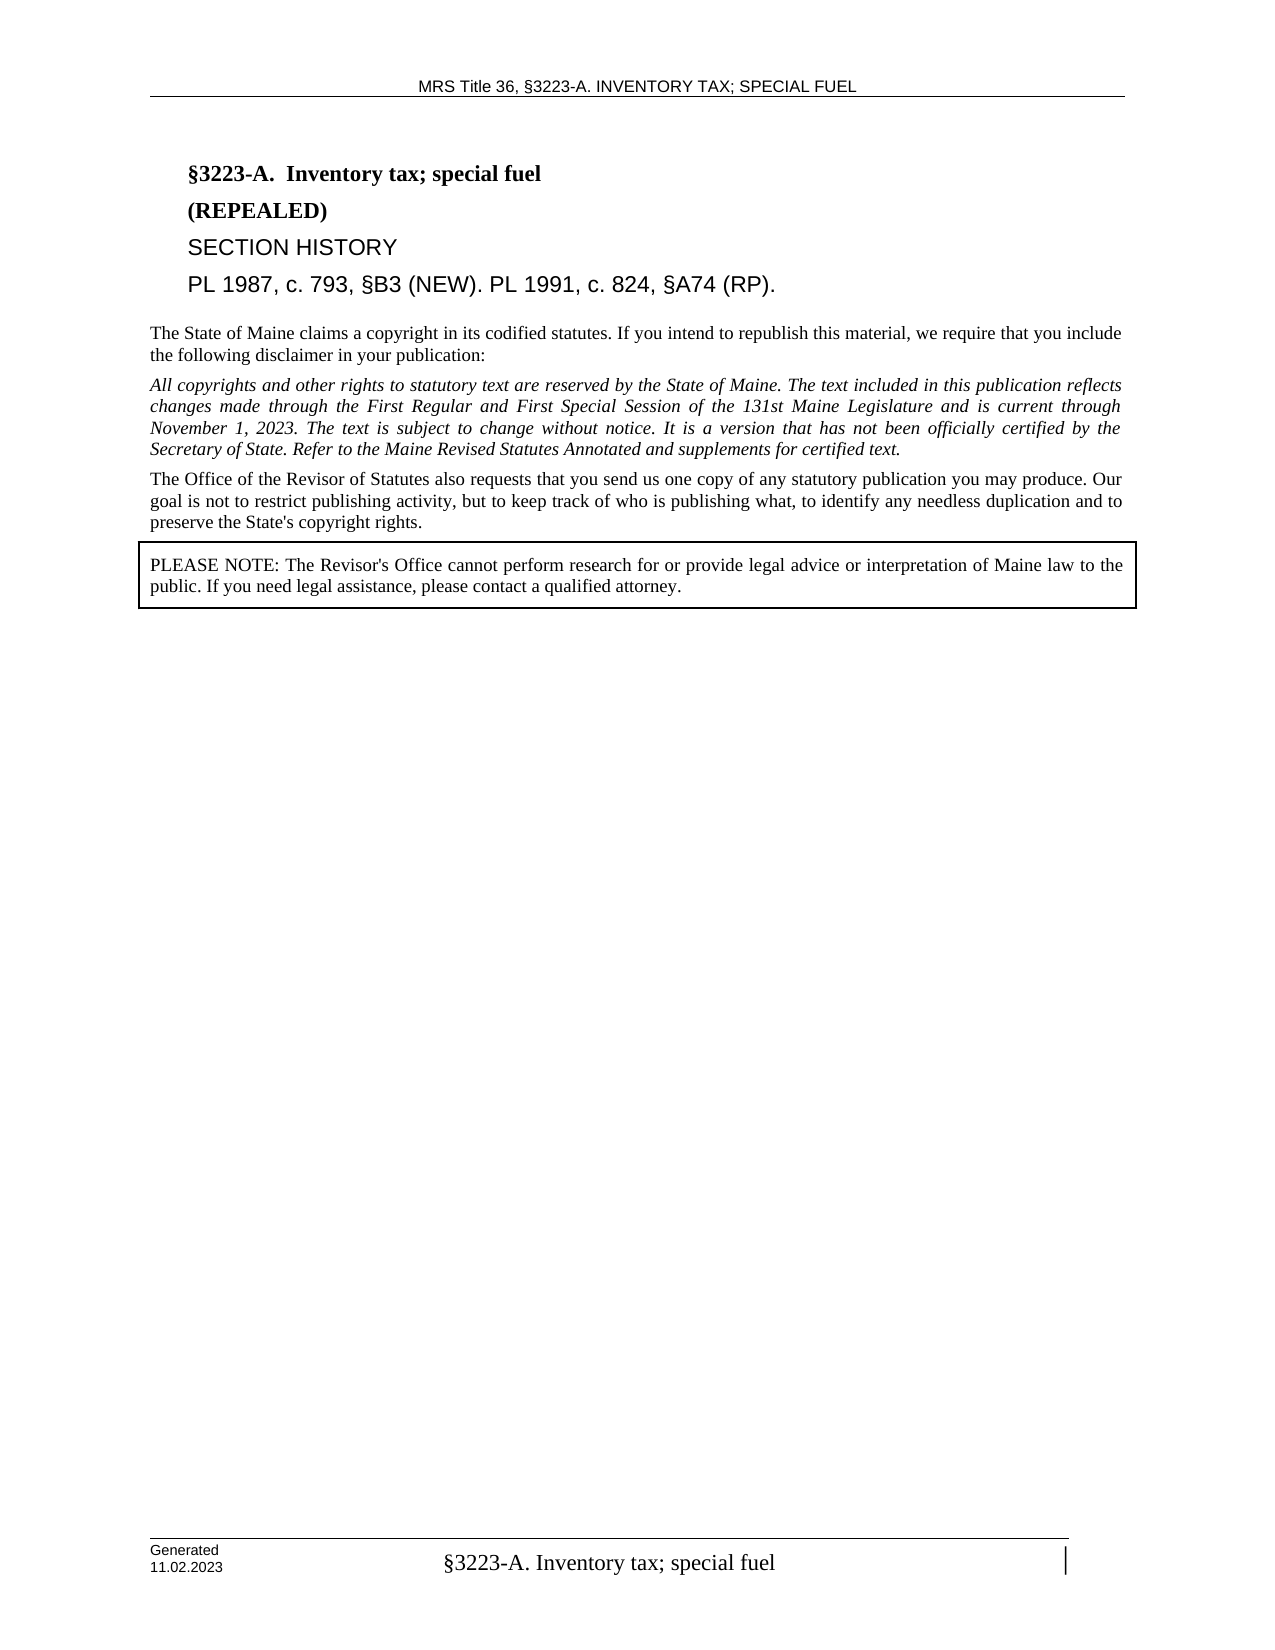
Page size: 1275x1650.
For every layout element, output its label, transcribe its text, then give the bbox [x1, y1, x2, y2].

text PLEASE NOTE: The Revisor's Office cannot perform research for or provide legal advice or interpretation of Maine law to the public. If you need legal assistance, please contact a qualified attorney. [140, 543, 1135, 607]
text SECTION HISTORY [187, 234, 1125, 260]
text The State of Maine claims a copyright in its codified statutes. If you intend to republish this material, we require that you include the following disclaimer in your publication: [150, 322, 1125, 365]
text All copyrights and other rights to statutory text are reserved by the State of Maine. The text included in this publication reflects changes made through the First Regular and First Special Session of the 131st Maine Legislature and is current through November 1, 2023 . The text is subject to change without notice. It is a version that has not been officially certified by the Secretary of State. Refer to the Maine Revised Statutes Annotated and supplements for certified text. [150, 373, 1125, 460]
text §3223-A. Inventory tax; special fuel [187, 160, 1125, 187]
text PL 1987, c. 793, §B3 (NEW). PL 1991, c. 824, §A74 (RP). [187, 271, 1125, 297]
text The Office of the Revisor of Statutes also requests that you send us one copy of any statutory publication you may produce. Our goal is not to restrict publishing activity, but to keep track of who is publishing what, to identify any needless duplication and to preserve the State's copyright rights. [150, 468, 1125, 533]
text (REPEALED) [187, 197, 1125, 223]
